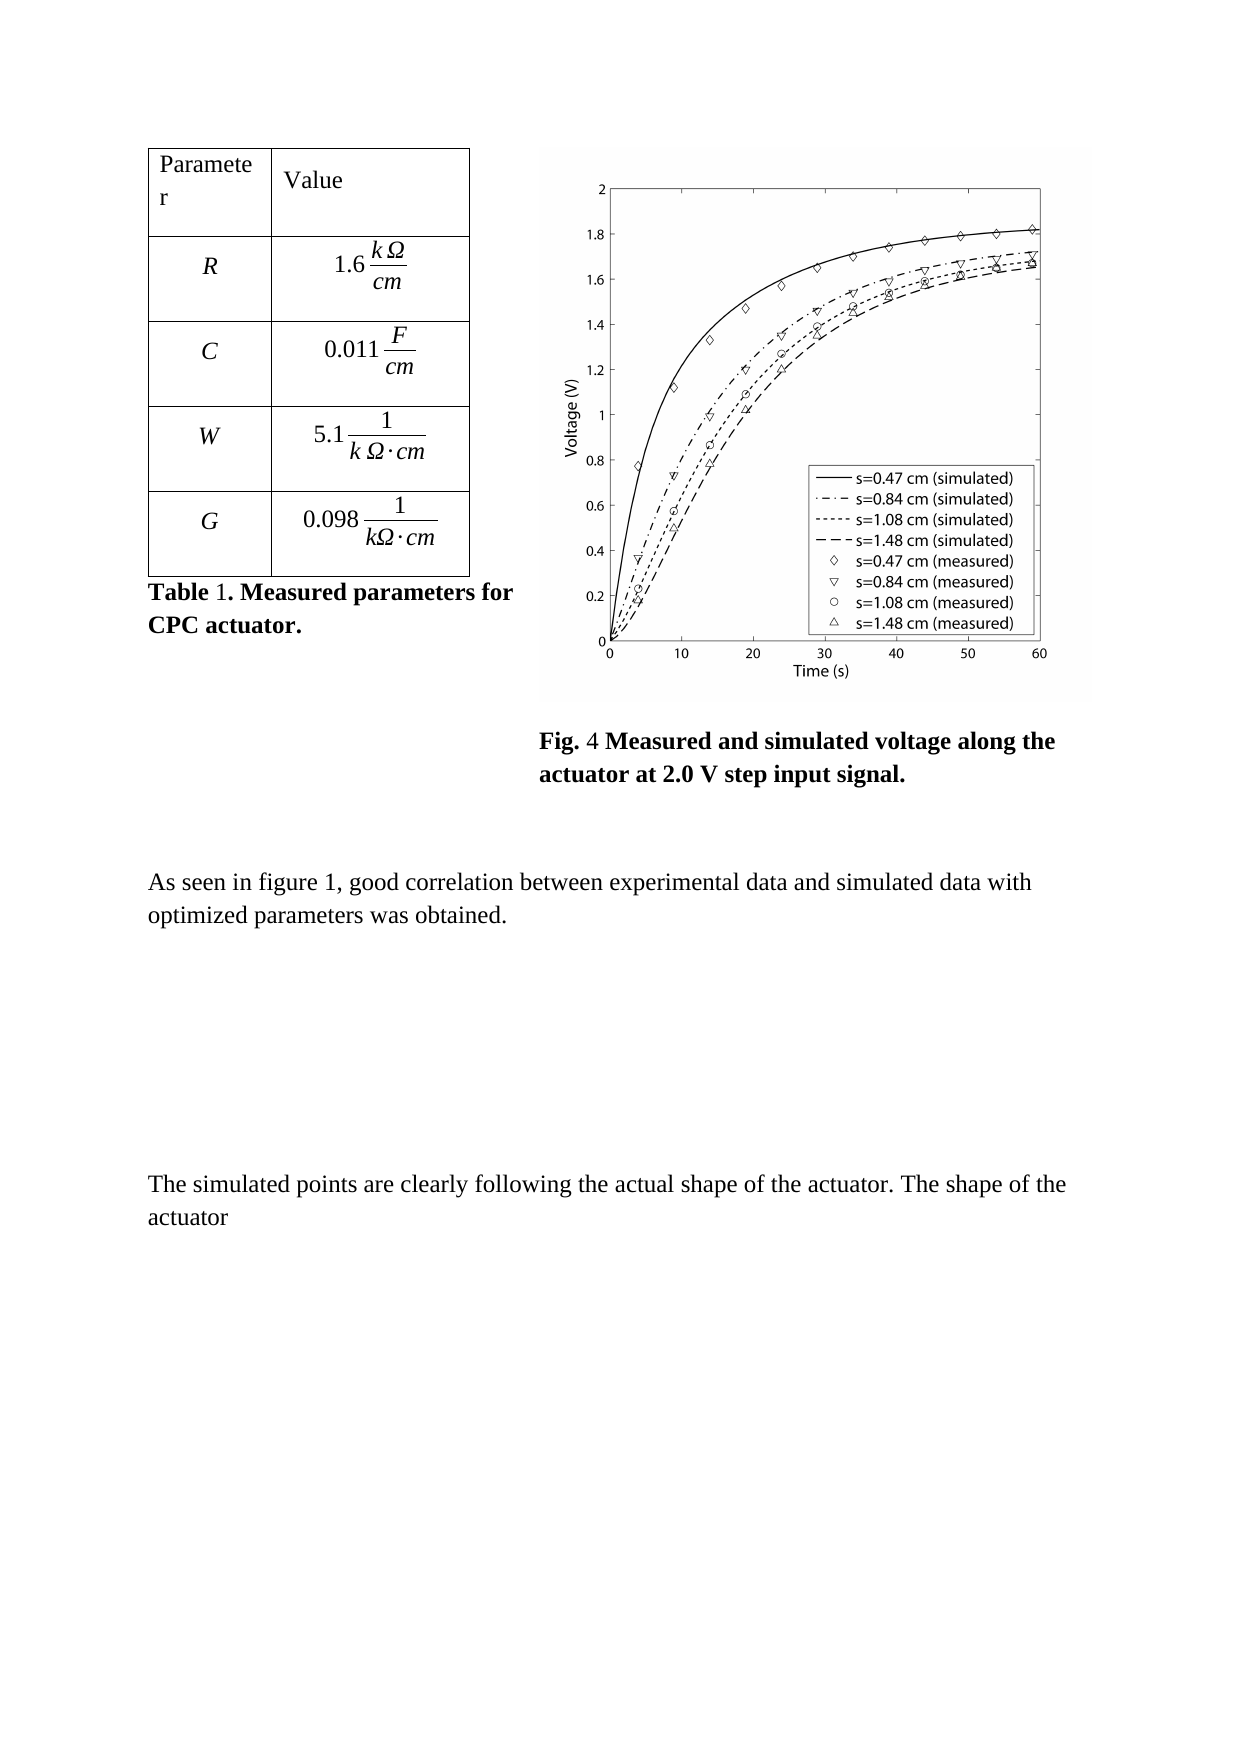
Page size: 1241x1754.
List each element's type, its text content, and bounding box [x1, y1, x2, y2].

text The simulated points are clearly following the actual shape of the actuator. The shape of the actuator [148, 1169, 1093, 1231]
text As seen in figure 1, good correlation between experimental data and simulated data with optimized parameters was obtained. [148, 867, 1093, 929]
table_header Fig. 4 Measured and simulated voltage along the actuator at 2.0 V step input signal. [528, 148, 1104, 813]
picture [538, 147, 1093, 702]
table_header Table 1. Measured parameters for CPC actuator. [136, 148, 528, 813]
